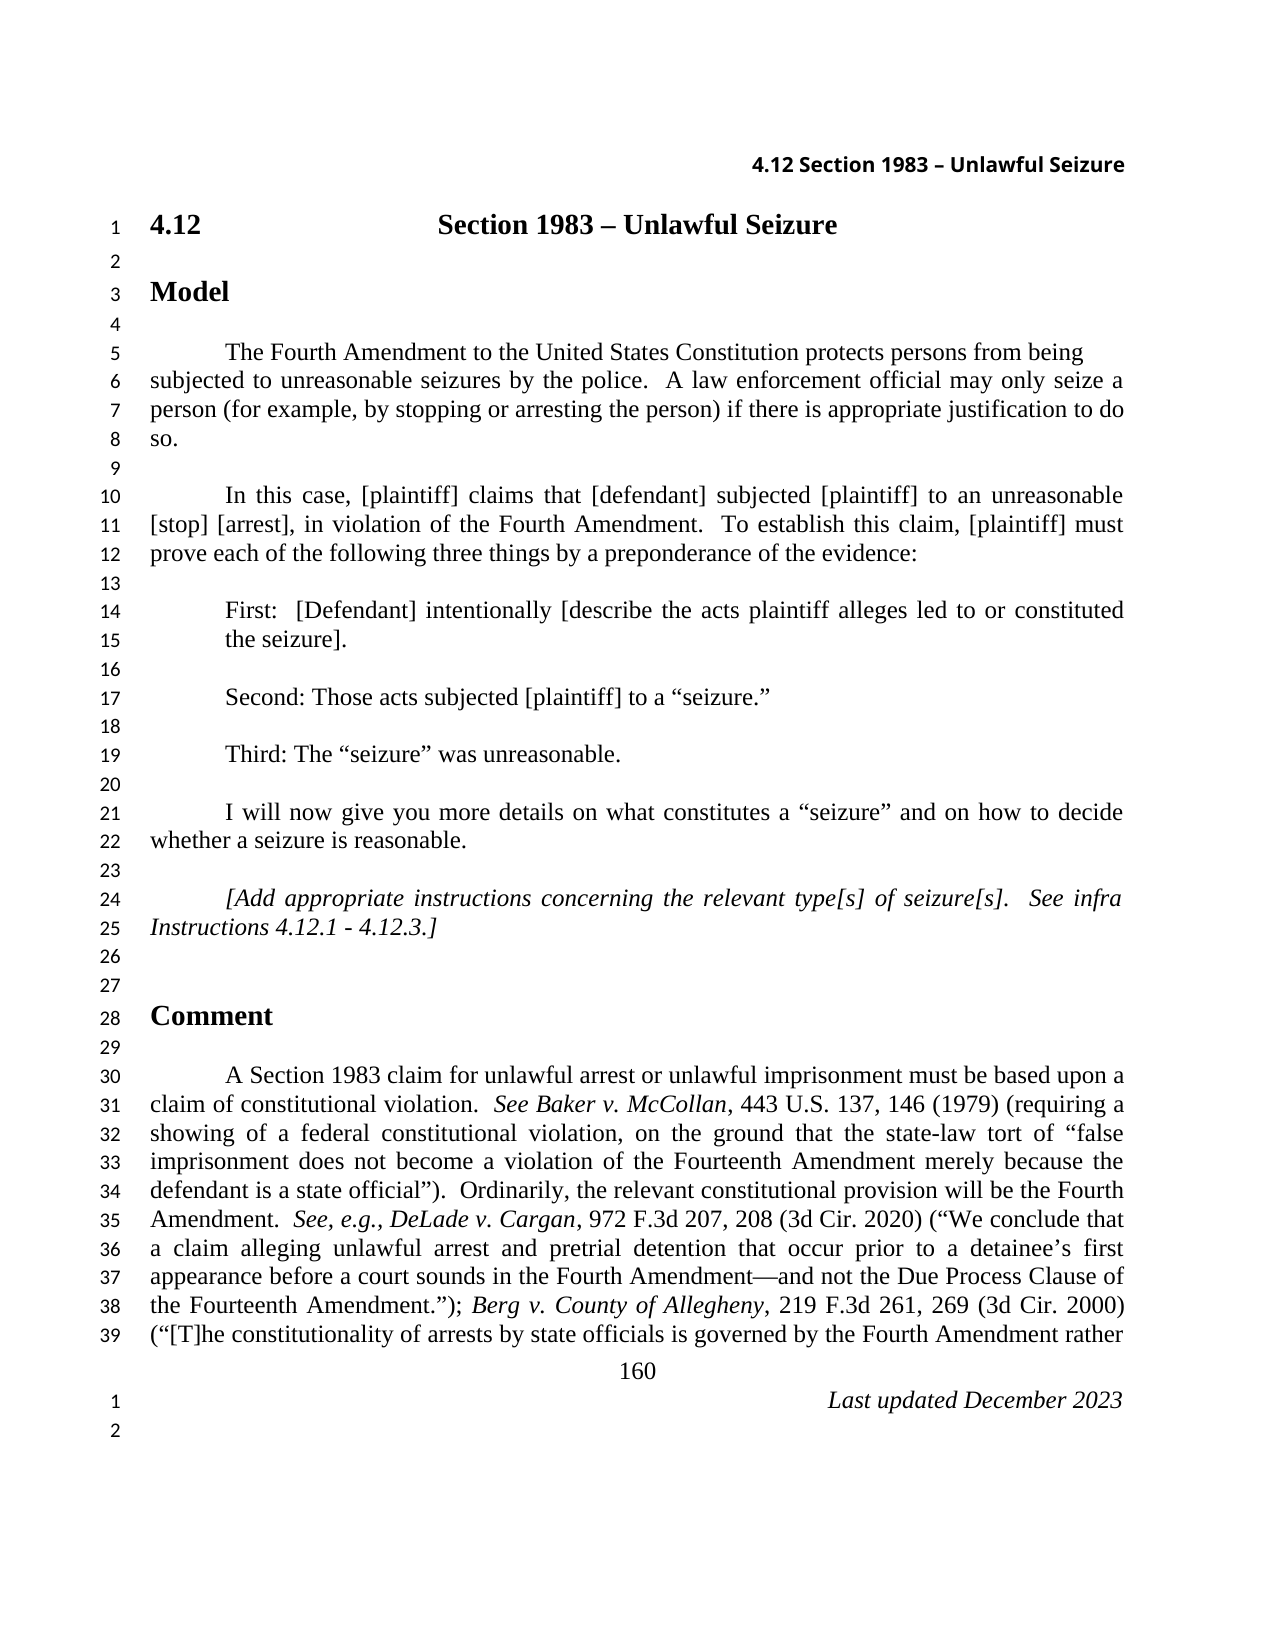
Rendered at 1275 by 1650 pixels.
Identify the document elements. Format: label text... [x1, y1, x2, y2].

text [Add appropriate instructions concerning the relevant type[s] of seizure[s]. See infra Instructions 4.12.1 - 4.12.3.] [150, 883, 1125, 940]
text First: [Defendant] intentionally [describe the acts plaintiff alleges led to or constituted the seizure]. [225, 595, 1125, 653]
text subjected to unreasonable seizures by the police. A law enforcement official may only seize a person (for example, by stopping or arresting the person) if there is appropriate justification to do so. [150, 365, 1125, 452]
text Model [150, 274, 1125, 308]
text The Fourth Amendment to the United States Constitution protects persons from being [150, 337, 1125, 365]
text Comment [150, 998, 1125, 1031]
text 4.12 Section 1983 – Unlawful Seizure [150, 207, 1125, 241]
text I will now give you more details on what constitutes a “seizure” and on how to decide whether a seizure is reasonable. [150, 797, 1125, 854]
text Third: The “seizure” was unreasonable. [225, 739, 1125, 768]
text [150, 1060, 1125, 1348]
text Second: Those acts subjected [plaintiff] to a “seizure.” [225, 682, 1125, 710]
text In this case, [plaintiff] claims that [defendant] subjected [plaintiff] to an unreasonable [stop] [arrest], in violation of the Fourth Amendment. To establish this claim, [plaintiff] must prove each of the following three things by a preponderance of the evidence: [150, 480, 1125, 567]
